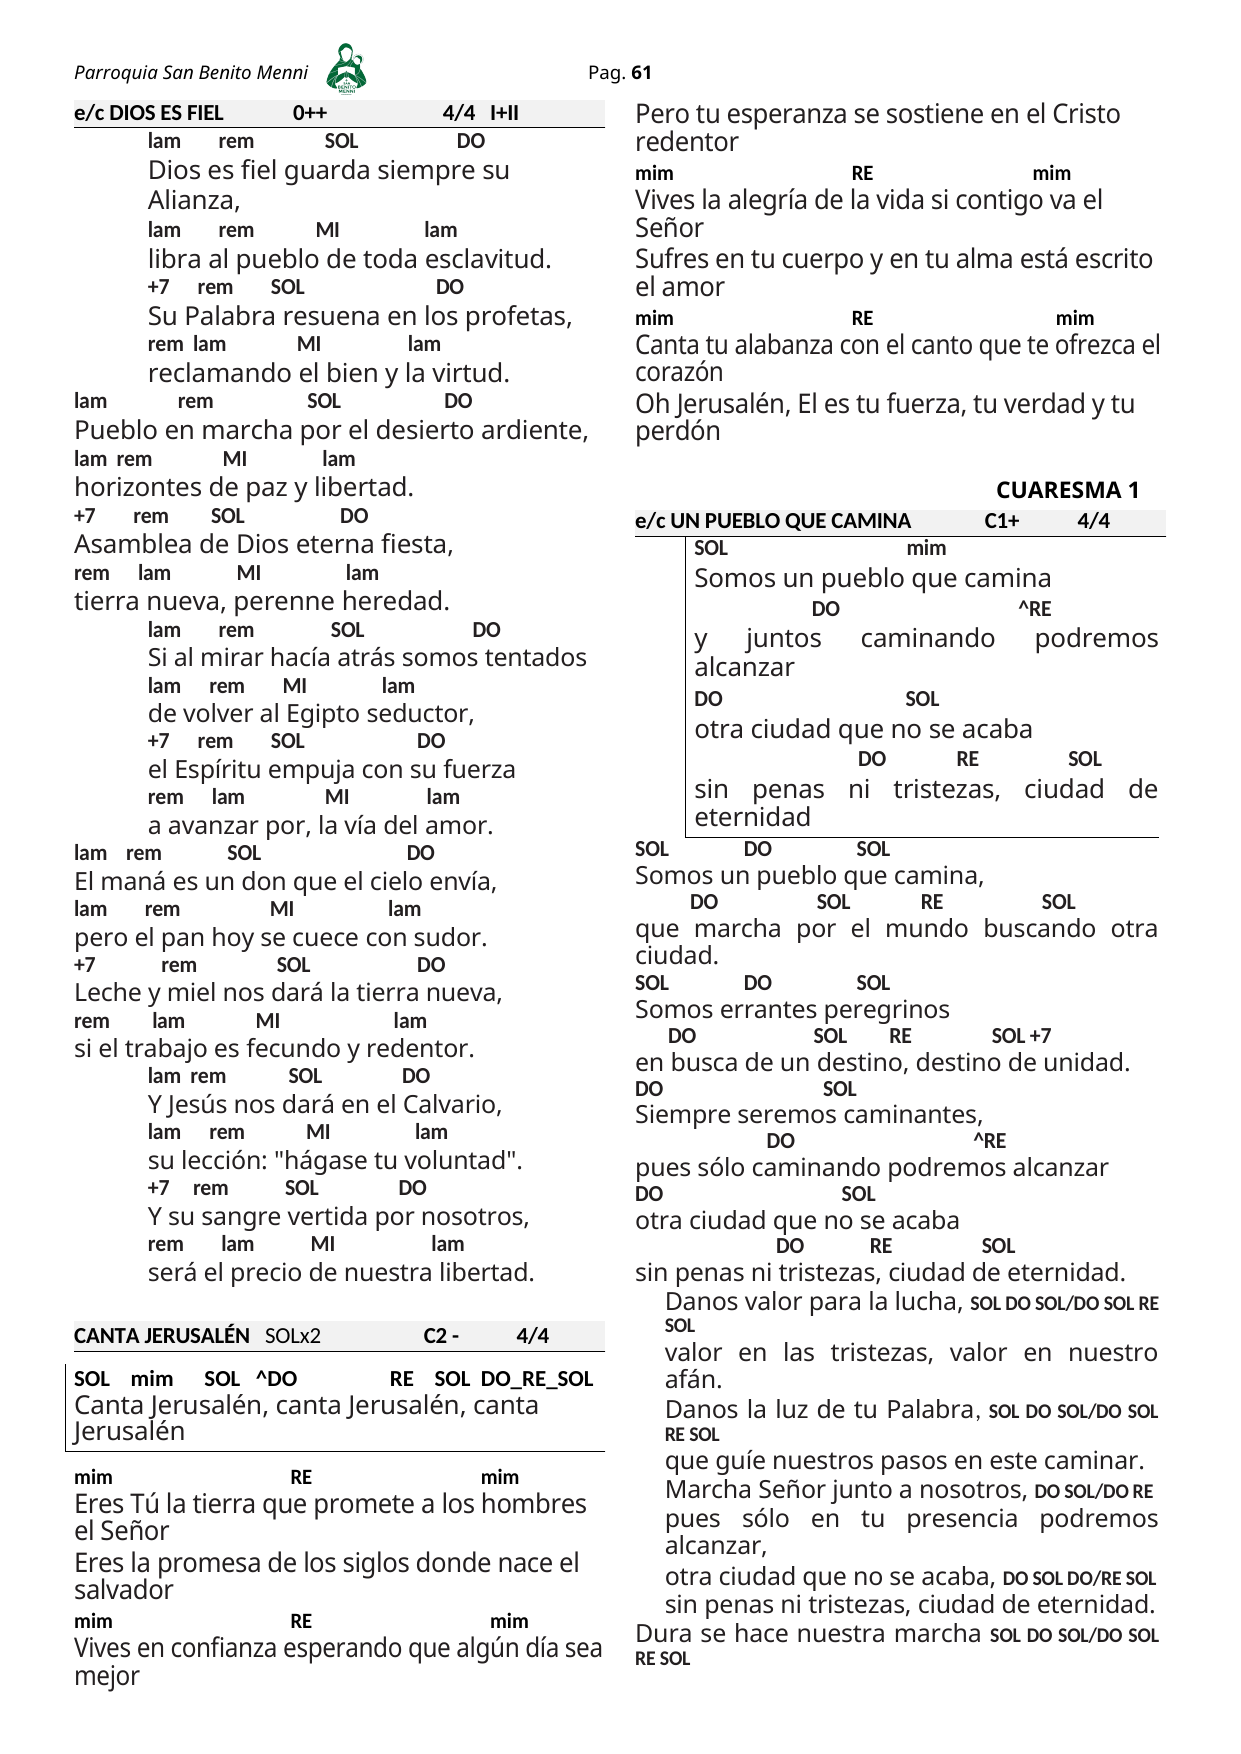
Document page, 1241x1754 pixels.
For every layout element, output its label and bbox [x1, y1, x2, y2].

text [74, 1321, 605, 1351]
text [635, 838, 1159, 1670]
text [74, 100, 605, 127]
picture [315, 37, 378, 100]
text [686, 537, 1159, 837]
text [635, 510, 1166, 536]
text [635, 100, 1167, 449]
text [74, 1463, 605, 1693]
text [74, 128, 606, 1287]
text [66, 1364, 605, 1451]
